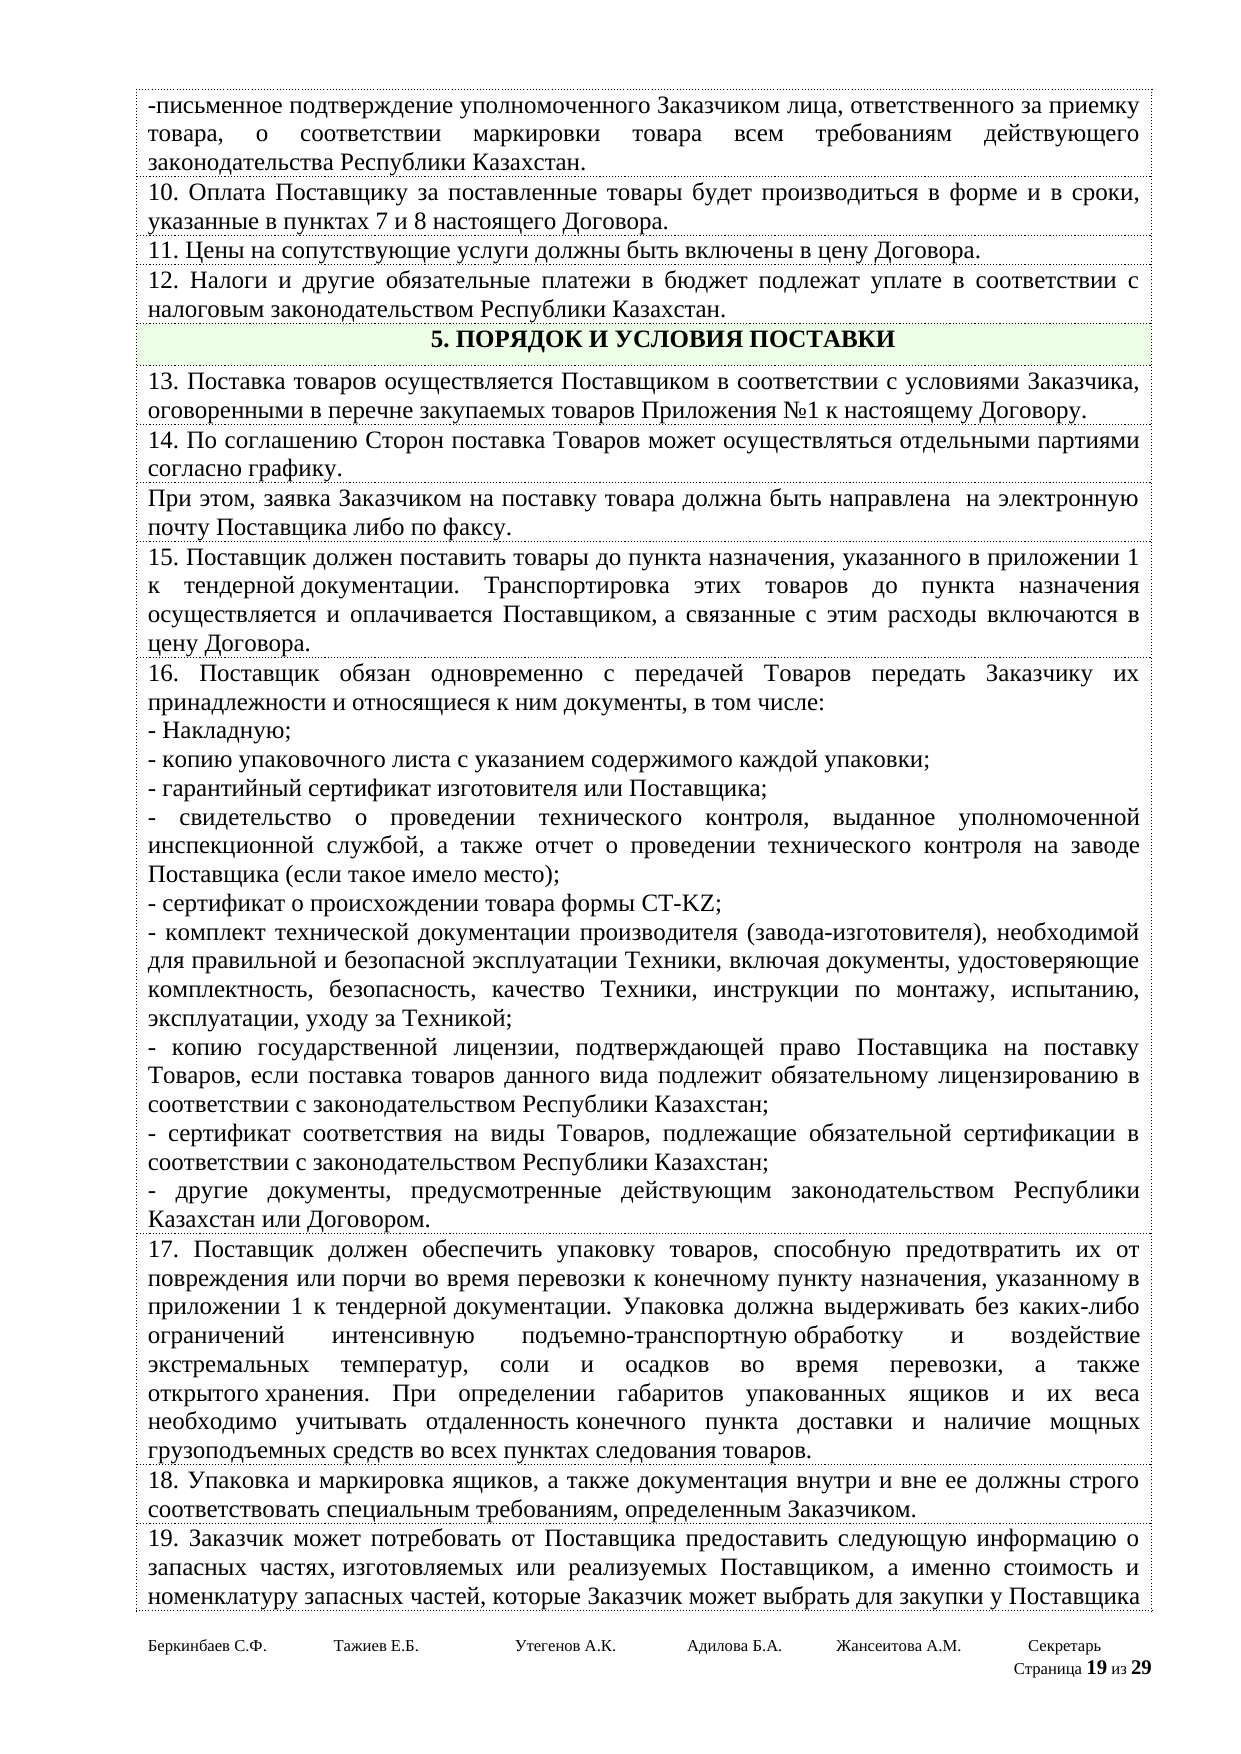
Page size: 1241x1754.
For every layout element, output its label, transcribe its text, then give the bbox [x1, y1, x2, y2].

table_cell При этом, заявка Заказчиком на поставку товара должна быть направлена на электронную почту Поставщика либо по факсу. [136, 482, 1152, 541]
table_cell 16. Поставщик обязан одновременно с передачей Товаров передать Заказчику их принадлежности и относящиеся к ним документы, в том числе: - Накладную; - копию упаковочного листа с указанием содержимого каждой упаковки; - гарантийный сертификат изготовителя или Поставщика; - свидетельство о проведении технического контроля, выданное уполномоченной инспекционной службой, а также отчет о проведении технического контроля на заводе Поставщика (если такое имело место); - сертификат о происхождении товара формы CT-KZ; - комплект технической документации производителя (завода-изготовителя), необходимой для правильной и безопасной эксплуатации Техники, включая документы, удостоверяющие комплектность, безопасность, качество Техники, инструкции по монтажу, испытанию, эксплуатации, уходу за Техникой; - копию государственной лицензии, подтверждающей право Поставщика на поставку Товаров, если поставка товаров данного вида подлежит обязательному лицензированию в соответствии с законодательством Республики Казахстан; - сертификат соответствия на виды Товаров, подлежащие обязательной сертификации в соответствии с законодательством Республики Казахстан; - другие документы, предусмотренные действующим законодательством Республики Казахстан или Договором. [136, 657, 1152, 1233]
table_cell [136, 89, 1152, 176]
table_cell 14. По соглашению Сторон поставка Товаров может осуществляться отдельными партиями согласно графику. [136, 424, 1152, 482]
table_cell 10. Оплата Поставщику за поставленные товары будет производиться в форме и в сроки, указанные в пунктах 7 и 8 настоящего Договора. [136, 176, 1152, 234]
table_cell 15. Поставщик должен поставить товары до пункта назначения, указанного в приложении 1 к тендерной документации. Транспортировка этих товаров до пункта назначения осуществляется и оплачивается Поставщиком, а связанные с этим расходы включаются в цену Договора. [136, 541, 1152, 657]
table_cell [136, 1523, 1152, 1610]
table_cell 5. ПОРЯДОК И УСЛОВИЯ ПОСТАВКИ [136, 323, 1152, 365]
table_cell 12. Налоги и другие обязательные платежи в бюджет подлежат уплате в соответствии с налоговым законодательством Республики Казахстан. [136, 264, 1152, 323]
table_cell 11. Цены на сопутствующие услуги должны быть включены в цену Договора. [136, 235, 1152, 264]
table_cell 17. Поставщик должен обеспечить упаковку товаров, способную предотвратить их от повреждения или порчи во время перевозки к конечному пункту назначения, указанному в приложении 1 к тендерной документации. Упаковка должна выдерживать без каких-либо ограничений интенсивную подъемно-транспортную обработку и воздействие экстремальных температур, соли и осадков во время перевозки, а также открытого хранения. При определении габаритов упакованных ящиков и их веса необходимо учитывать отдаленность конечного пункта доставки и наличие мощных грузоподъемных средств во всех пунктах следования товаров. [136, 1233, 1152, 1464]
table_cell 13. Поставка товаров осуществляется Поставщиком в соответствии с условиями Заказчика, оговоренными в перечне закупаемых товаров Приложения №1 к настоящему Договору. [136, 365, 1152, 424]
table_cell 18. Упаковка и маркировка ящиков, а также документация внутри и вне ее должны строго соответствовать специальным требованиям, определенным Заказчиком. [136, 1464, 1152, 1522]
